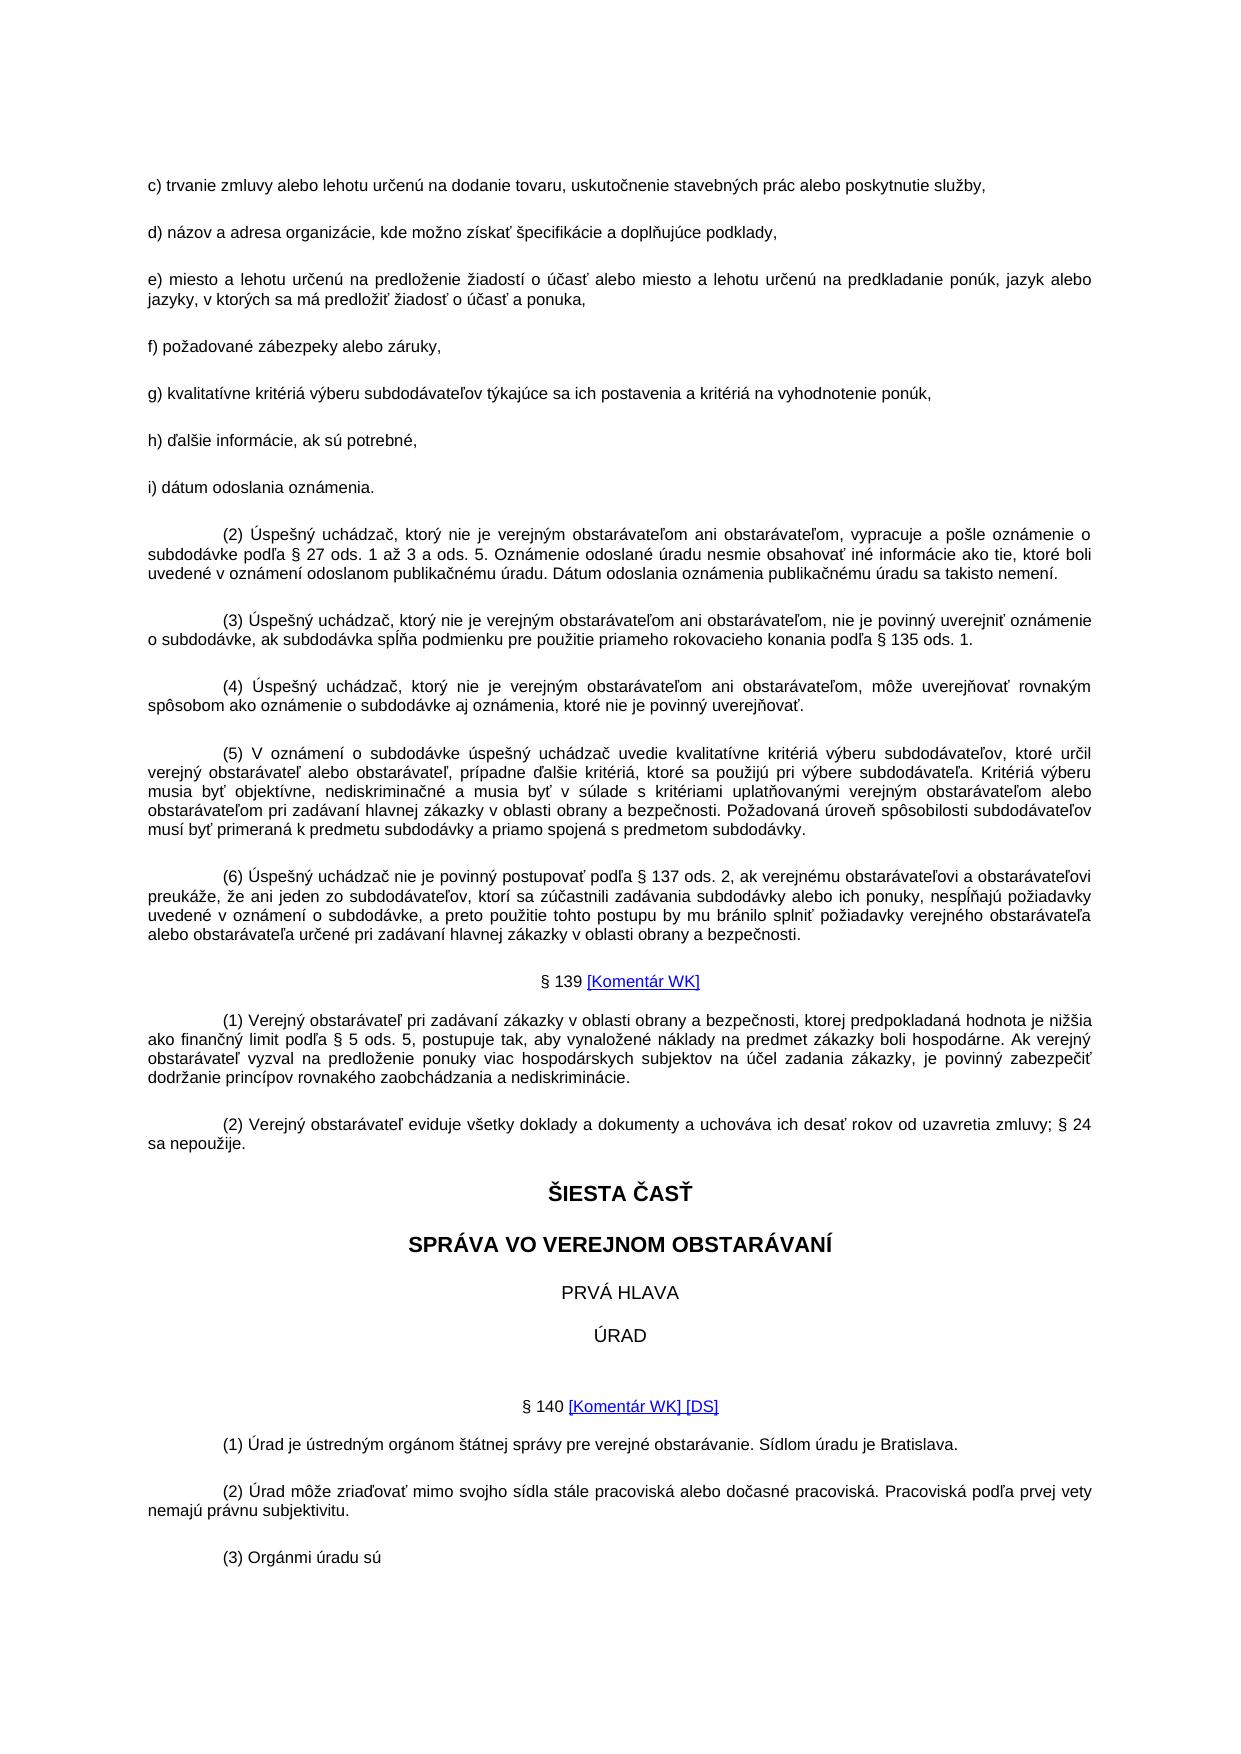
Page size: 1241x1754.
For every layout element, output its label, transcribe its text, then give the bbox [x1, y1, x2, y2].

text (2) Úspešný uchádzač, ktorý nie je verejným obstarávateľom ani obstarávateľom, vypracuje a pošle oznámenie o subdodávke podľa § 27 ods. 1 až 3 a ods. 5. Oznámenie odoslané úradu nesmie obsahovať iné informácie ako tie, ktoré boli uvedené v oznámení odoslanom publikačnému úradu. Dátum odoslania oznámenia publikačnému úradu sa takisto nemení. [148, 525, 1092, 583]
text (6) Úspešný uchádzač nie je povinný postupovať podľa § 137 ods. 2, ak verejnému obstarávateľovi a obstarávateľovi preukáže, že ani jeden zo subdodávateľov, ktorí sa zúčastnili zadávania subdodávky alebo ich ponuky, nespĺňajú požiadavky uvedené v oznámení o subdodávke, a preto použitie tohto postupu by mu bránilo splniť požiadavky verejného obstarávateľa alebo obstarávateľa určené pri zadávaní hlavnej zákazky v oblasti obrany a bezpečnosti. [148, 867, 1092, 944]
text (3) Úspešný uchádzač, ktorý nie je verejným obstarávateľom ani obstarávateľom, nie je povinný uverejniť oznámenie o subdodávke, ak subdodávka spĺňa podmienku pre použitie priameho rokovacieho konania podľa § 135 ods. 1. [148, 611, 1092, 649]
text (2) Verejný obstarávateľ eviduje všetky doklady a dokumenty a uchováva ich desať rokov od uzavretia zmluvy; § 24 sa nepoužije. [148, 1115, 1092, 1153]
text i) dátum odoslania oznámenia. [148, 478, 1092, 497]
text SPRÁVA VO VEREJNOM OBSTARÁVANÍ [148, 1232, 1092, 1257]
text (3) Orgánmi úradu sú [148, 1548, 1092, 1567]
text (4) Úspešný uchádzač, ktorý nie je verejným obstarávateľom ani obstarávateľom, môže uverejňovať rovnakým spôsobom ako oznámenie o subdodávke aj oznámenia, ktoré nie je povinný uverejňovať. [148, 677, 1092, 715]
text PRVÁ HLAVA [148, 1282, 1092, 1304]
text (2) Úrad môže zriaďovať mimo svojho sídla stále pracoviská alebo dočasné pracoviská. Pracoviská podľa prvej vety nemajú právnu subjektivitu. [148, 1482, 1092, 1520]
text (1) Úrad je ústredným orgánom štátnej správy pre verejné obstarávanie. Sídlom úradu je Bratislava. [148, 1435, 1092, 1454]
text e) miesto a lehotu určenú na predloženie žiadostí o účasť alebo miesto a lehotu určenú na predkladanie ponúk, jazyk alebo jazyky, v ktorých sa má predložiť žiadosť o účasť a ponuka, [148, 270, 1092, 308]
text c) trvanie zmluvy alebo lehotu určenú na dodanie tovaru, uskutočnenie stavebných prác alebo poskytnutie služby, [148, 176, 1092, 195]
text (1) Verejný obstarávateľ pri zadávaní zákazky v oblasti obrany a bezpečnosti, ktorej predpokladaná hodnota je nižšia ako finančný limit podľa § 5 ods. 5, postupuje tak, aby vynaložené náklady na predmet zákazky boli hospodárne. Ak verejný obstarávateľ vyzval na predloženie ponuky viac hospodárskych subjektov na účel zadania zákazky, je povinný zabezpečiť dodržanie princípov rovnakého zaobchádzania a nediskriminácie. [148, 1010, 1092, 1087]
text § 139 [Komentár WK] [148, 972, 1092, 991]
text d) názov a adresa organizácie, kde možno získať špecifikácie a doplňujúce podklady, [148, 223, 1092, 242]
text h) ďalšie informácie, ak sú potrebné, [148, 431, 1092, 450]
text ÚRAD [148, 1325, 1092, 1347]
text (5) V oznámení o subdodávke úspešný uchádzač uvedie kvalitatívne kritériá výberu subdodávateľov, ktoré určil verejný obstarávateľ alebo obstarávateľ, prípadne ďalšie kritériá, ktoré sa použijú pri výbere subdodávateľa. Kritériá výberu musia byť objektívne, nediskriminačné a musia byť v súlade s kritériami uplatňovanými verejným obstarávateľom alebo obstarávateľom pri zadávaní hlavnej zákazky v oblasti obrany a bezpečnosti. Požadovaná úroveň spôsobilosti subdodávateľov musí byť primeraná k predmetu subdodávky a priamo spojená s predmetom subdodávky. [148, 743, 1092, 839]
text f) požadované zábezpeky alebo záruky, [148, 336, 1092, 356]
text § 140 [Komentár WK] [DS] [148, 1396, 1092, 1416]
text ŠIESTA ČASŤ [148, 1181, 1092, 1207]
text g) kvalitatívne kritériá výberu subdodávateľov týkajúce sa ich postavenia a kritériá na vyhodnotenie ponúk, [148, 384, 1092, 403]
